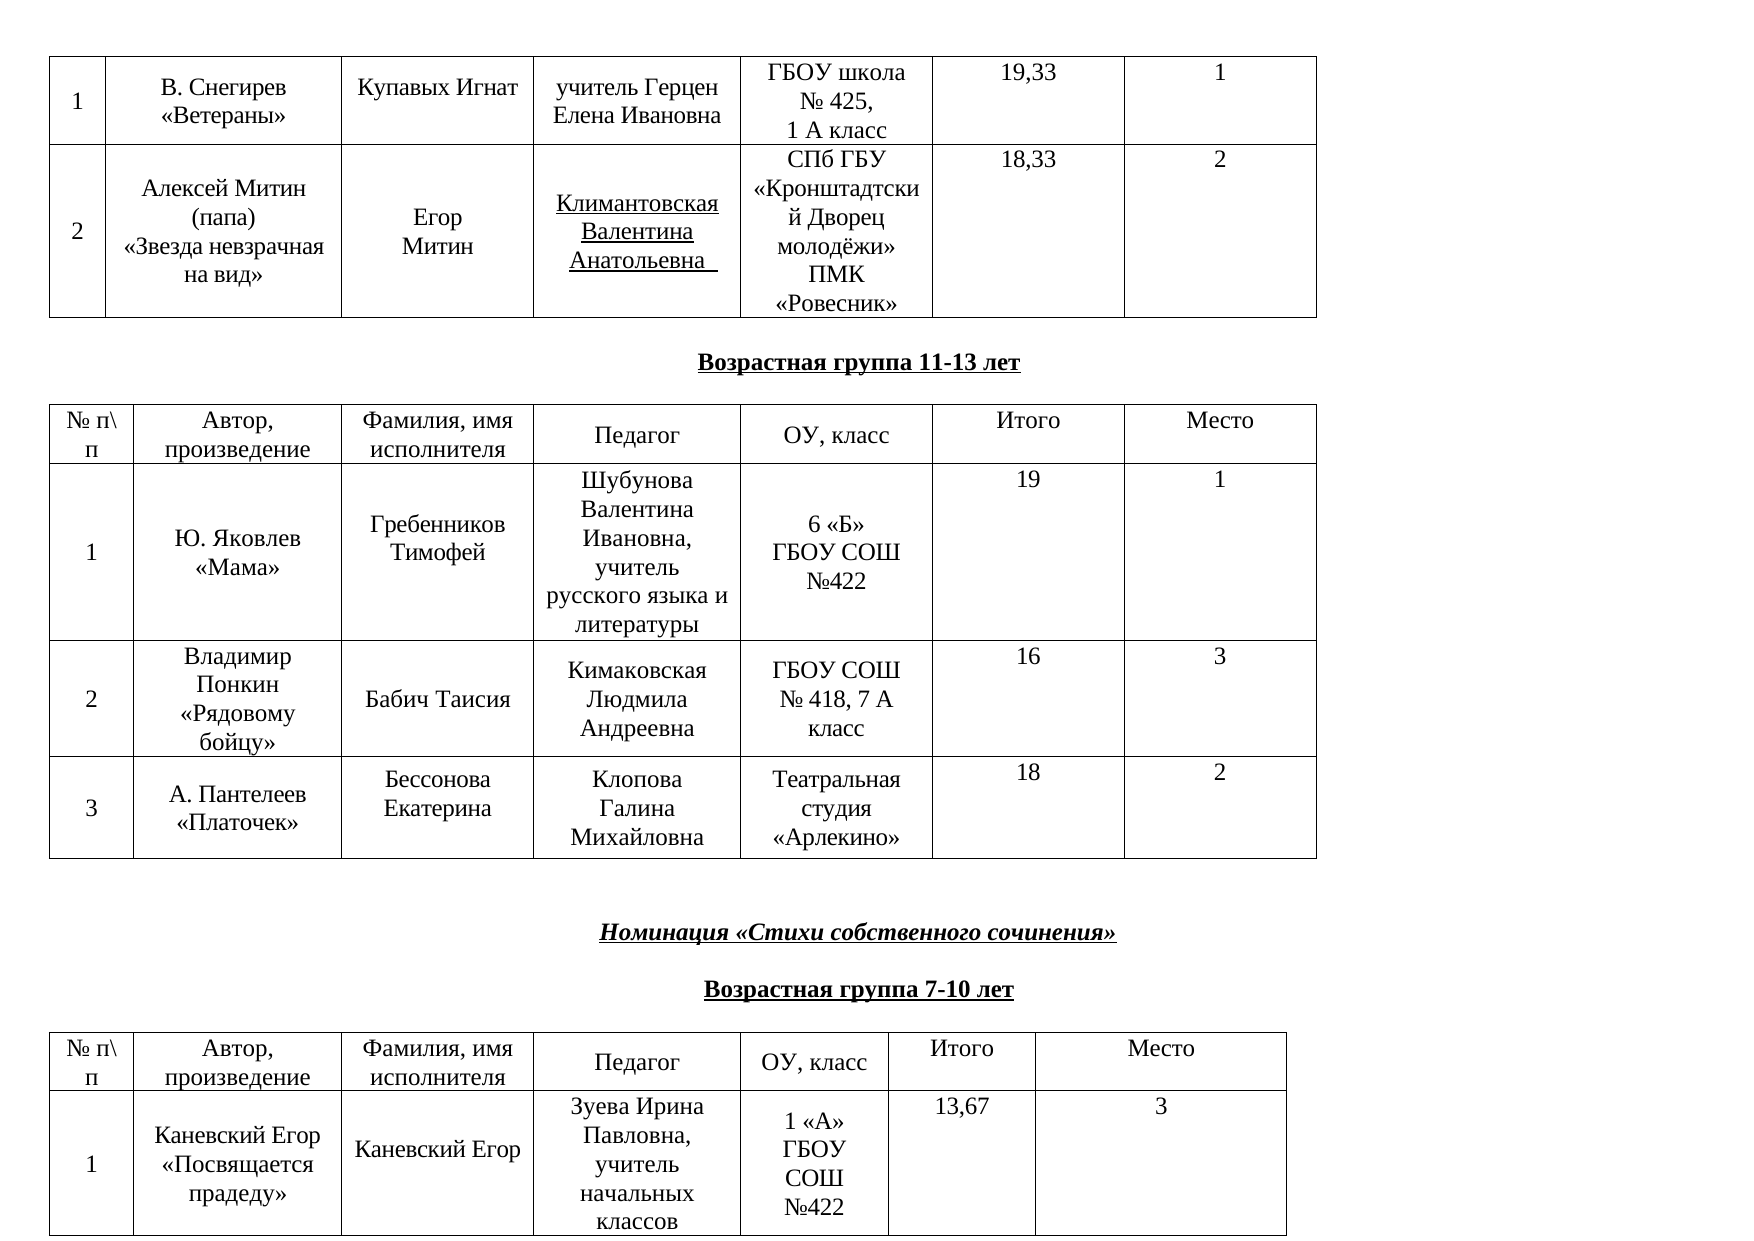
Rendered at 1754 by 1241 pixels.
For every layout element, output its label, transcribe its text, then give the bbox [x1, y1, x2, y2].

table_cell 13,67 [889, 1091, 1035, 1235]
table_cell Егор Митин [342, 145, 533, 317]
table_cell Ю. Яковлев «Мама» [134, 464, 341, 640]
table_cell 3 [50, 757, 133, 858]
table_cell 1 [50, 57, 105, 143]
table_cell Гребенников Тимофей [342, 464, 533, 640]
table_header Автор, произведение [134, 405, 341, 463]
text Возрастная группа 11-13 лет [94, 347, 1624, 376]
table_cell ГБОУ СОШ № 418, 7 А класс [741, 641, 932, 756]
table_header ОУ, класс [741, 1033, 888, 1090]
table_cell учитель Герцен Елена Ивановна [534, 57, 740, 143]
table_header ОУ, класс [741, 405, 932, 463]
table_header № п\п [50, 405, 133, 463]
table_cell Бабич Таисия [342, 641, 533, 756]
table_cell 18 [933, 757, 1124, 858]
table_cell 18,33 [933, 145, 1124, 317]
table_cell 2 [1125, 757, 1316, 858]
table_header Фамилия, имя исполнителя [342, 1033, 533, 1090]
table_cell 3 [1125, 641, 1316, 756]
table_header Педагог [534, 1033, 740, 1090]
table_cell 1 [50, 1091, 133, 1235]
table_cell 6 «Б» ГБОУ СОШ №422 [741, 464, 932, 640]
table_cell 16 [933, 641, 1124, 756]
table_cell А. Пантелеев «Платочек» [134, 757, 341, 858]
table_header Итого [933, 405, 1124, 463]
table_cell Климантовская Валентина Анатольевна [534, 145, 740, 317]
table_cell 2 [1125, 145, 1316, 317]
table_header Место [1125, 405, 1316, 463]
table_header Фамилия, имя исполнителя [342, 405, 533, 463]
table_cell 2 [50, 641, 133, 756]
text Номинация «Стихи собственного сочинения» [94, 917, 1624, 946]
table_cell 19,33 [933, 57, 1124, 143]
table_cell Клопова Галина Михайловна [534, 757, 740, 858]
table_cell Владимир Понкин «Рядовому бойцу» [134, 641, 341, 756]
table_cell Купавых Игнат [342, 57, 533, 143]
table_cell ГБОУ школа № 425, 1 А класс [741, 57, 932, 143]
table_cell Каневский Егор «Посвящается прадеду» [134, 1091, 341, 1235]
table_header Педагог [534, 405, 740, 463]
table_header № п\п [50, 1033, 133, 1090]
text Возрастная группа 7-10 лет [94, 974, 1624, 1003]
table_cell В. Снегирев «Ветераны» [106, 57, 341, 143]
table_header Место [1036, 1033, 1286, 1090]
table_cell 1 [1125, 464, 1316, 640]
table_cell СПб ГБУ «Кронштадтский Дворец молодёжи» ПМК «Ровесник» [741, 145, 932, 317]
table_cell Театральная студия «Арлекино» [741, 757, 932, 858]
table_cell Бессонова Екатерина [342, 757, 533, 858]
table_cell 1 [50, 464, 133, 640]
table_header Итого [889, 1033, 1035, 1090]
table_cell 2 [50, 145, 105, 317]
table_cell 19 [933, 464, 1124, 640]
table_cell 3 [1036, 1091, 1286, 1235]
table_cell Каневский Егор [342, 1091, 533, 1235]
table_cell Шубунова Валентина Ивановна, учитель русского языка и литературы [534, 464, 740, 640]
table_cell 1 [1125, 57, 1316, 143]
table_header Автор, произведение [134, 1033, 341, 1090]
table_cell Зуева Ирина Павловна, учитель начальных классов [534, 1091, 740, 1235]
table_cell Алексей Митин (папа) «Звезда невзрачная на вид» [106, 145, 341, 317]
table_cell Кимаковская Людмила Андреевна [534, 641, 740, 756]
table_cell 1 «А» ГБОУ СОШ №422 [741, 1091, 888, 1235]
